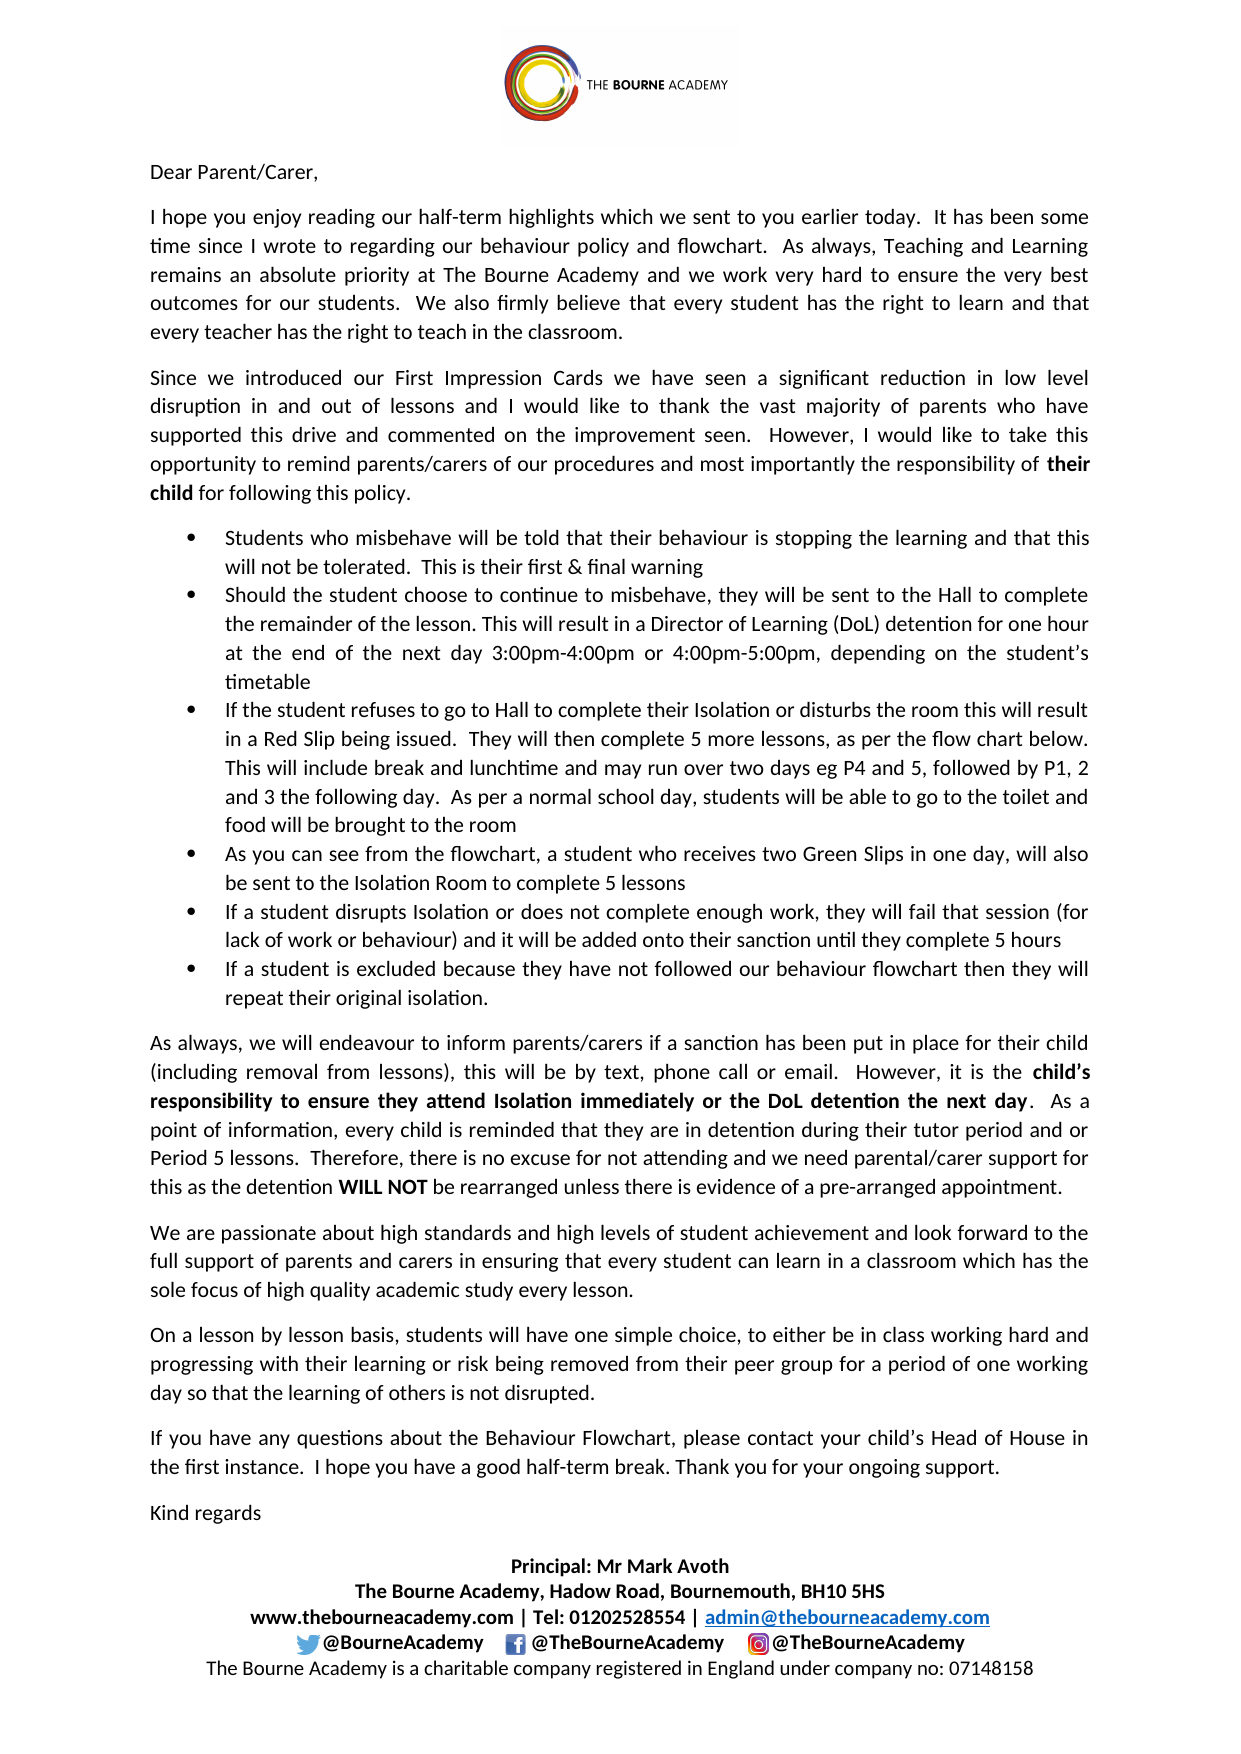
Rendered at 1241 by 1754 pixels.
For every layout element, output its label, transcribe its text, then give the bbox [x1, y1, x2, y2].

list If the student refuses to go to Hall to complete their Isolation or disturbs the room this will result in a Red Slip being issued. They will then complete 5 more lessons, as per the flow chart below. This will include break and lunchtime and may run over two days eg P4 and 5, followed by P1, 2 and 3 the following day. As per a normal school day, students will be able to go to the toilet and food will be brought to the room [187, 697, 1090, 838]
text We are passionate about high standards and high levels of student achievement and look forward to the full support of parents and carers in ensuring that every student can learn in a classroom which has the sole focus of high quality academic study every lesson. [150, 1219, 1090, 1303]
picture [499, 26, 741, 148]
list Should the student choose to continue to misbehave, they will be sent to the Hall to complete the remainder of the lesson. This will result in a Director of Learning (DoL) detention for one hour at the end of the next day 3:00pm-4:00pm or 4:00pm-5:00pm, depending on the student’s timetable [187, 582, 1090, 694]
text If you have any questions about the Behaviour Flowchart, please contact your child’s Head of House in the first instance. I hope you have a good half-term break. Thank you for your ongoing support. [150, 1424, 1090, 1480]
picture [505, 1634, 526, 1655]
list As you can see from the flowchart, a student who receives two Green Slips in one day, will also be sent to the Isolation Room to complete 5 lessons [187, 840, 1090, 896]
picture [748, 1633, 769, 1655]
list Students who misbehave will be told that their behaviour is stopping the learning and that this will not be tolerated. This is their first & final warning [187, 524, 1090, 579]
picture [296, 1635, 321, 1655]
text Kind regards [150, 1499, 1090, 1525]
list If a student is excluded because they have not followed our behaviour flowchart then they will repeat their original isolation. [187, 955, 1090, 1011]
text As always, we will endeavour to inform parents/carers if a sanction has been put in place for their child (including removal from lessons), this will be by text, phone call or email. However, it is the child’s responsibility to ensure they attend Isolation immediately or the DoL detention the next day. As a point of information, every child is reminded that they are in detention during their tutor period and or Period 5 lessons. Therefore, there is no excuse for not attending and we need parental/carer support for this as the detention WILL NOT be rearranged unless there is evidence of a pre-arranged appointment. [150, 1029, 1090, 1200]
list If a student disrupts Isolation or does not complete enough work, they will fail that session (for lack of work or behaviour) and it will be added onto their sanction until they complete 5 hours [187, 898, 1090, 953]
text Since we introduced our First Impression Cards we have seen a significant reduction in low level disruption in and out of lessons and I would like to thank the vast majority of parents who have supported this drive and commented on the improvement seen. However, I would like to take this opportunity to remind parents/carers of our procedures and most importantly the responsibility of their child for following this policy. [150, 364, 1090, 505]
text I hope you enjoy reading our half-term highlights which we sent to you earlier today. It has been some time since I wrote to regarding our behaviour policy and flowchart. As always, Teaching and Learning remains an absolute priority at The Bourne Academy and we work very hard to ensure the very best outcomes for our students. We also firmly believe that every student has the right to learn and that every teacher has the right to teach in the classroom. [150, 203, 1090, 345]
text On a lesson by lesson basis, students will have one simple choice, to either be in class working hard and progressing with their learning or risk being removed from their peer group for a period of one working day so that the learning of others is not disrupted. [150, 1322, 1090, 1406]
text Dear Parent/Carer, [150, 158, 1090, 184]
